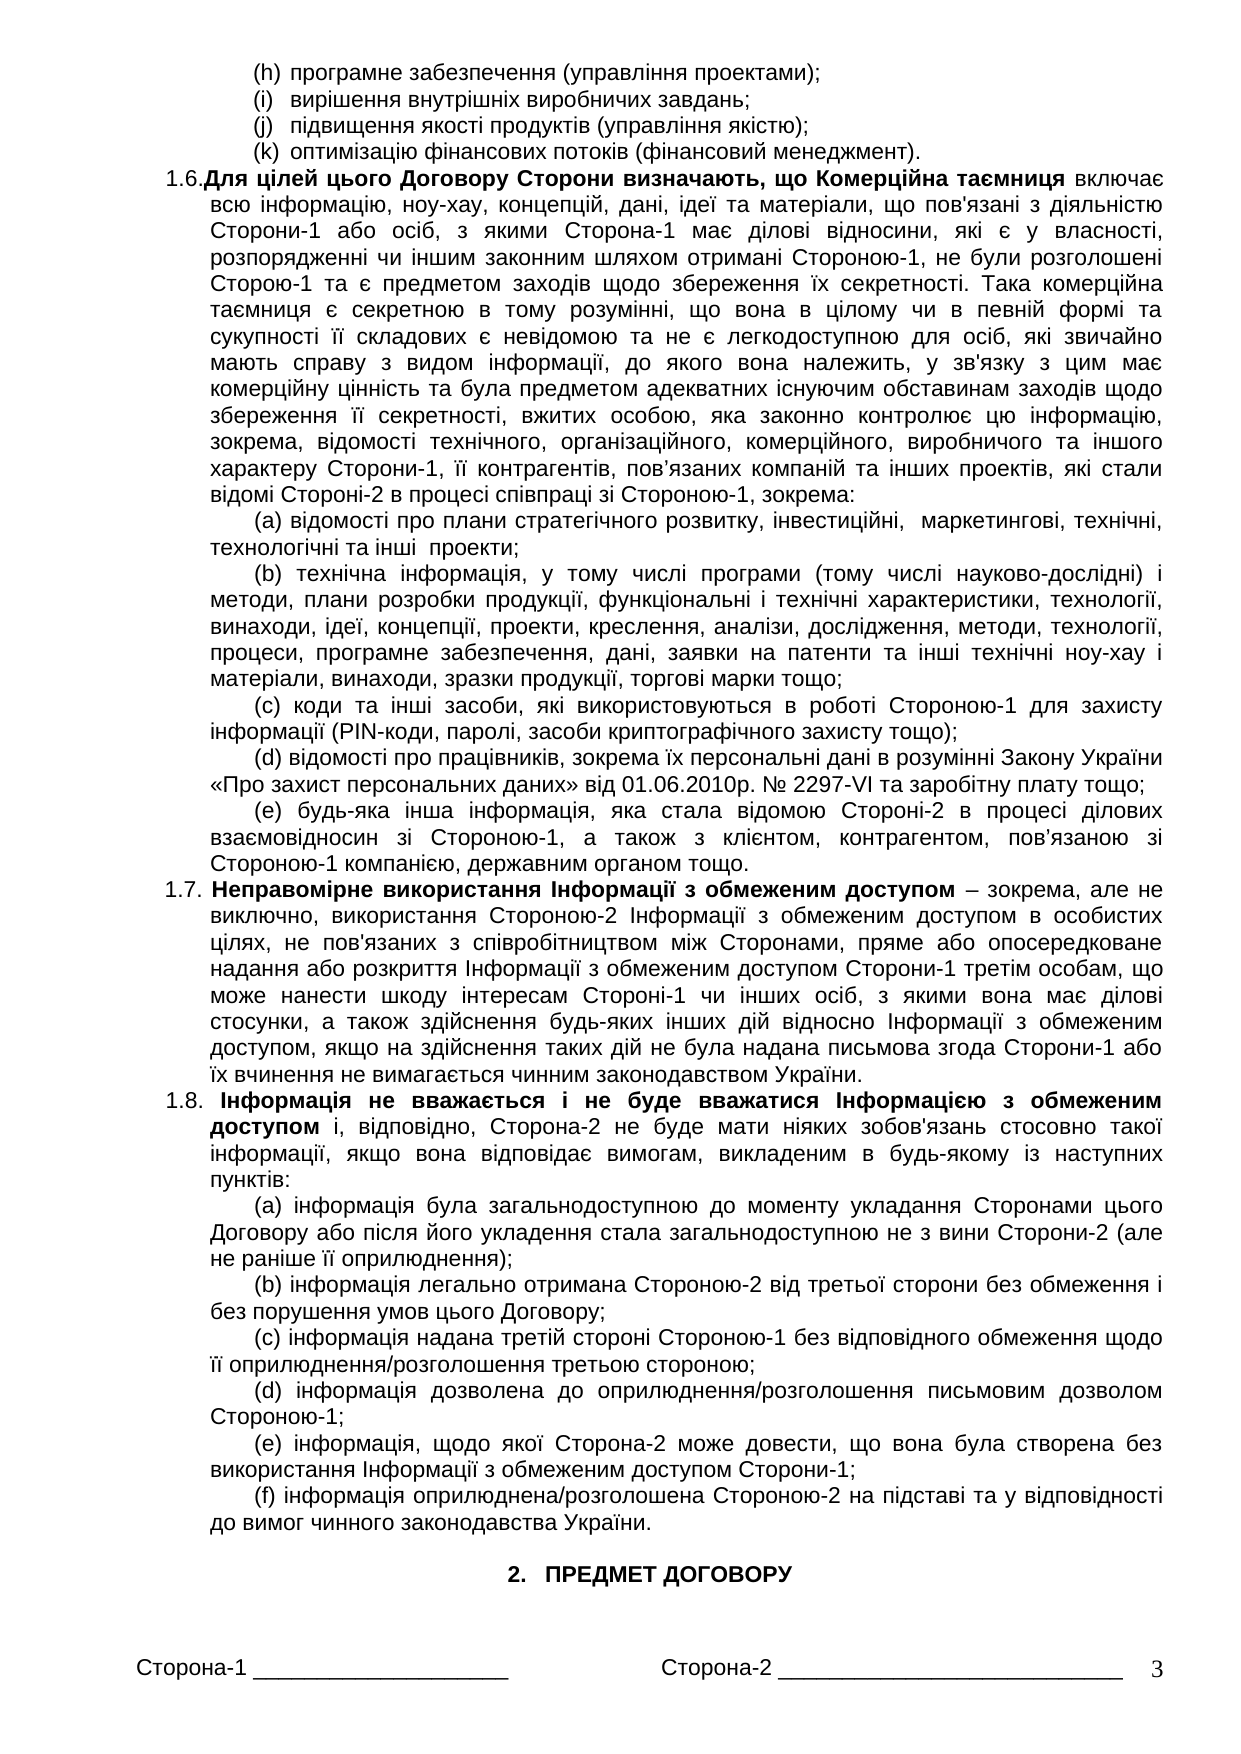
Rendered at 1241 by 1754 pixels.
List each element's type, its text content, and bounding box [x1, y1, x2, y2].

text (d) відомості про працівників, зокрема їх персональні дані в розумінні Закону України «Про захист персональних даних» від 01.06.2010р. № 2297-VI та заробітну плату тощо; [210, 744, 1163, 797]
text (d) інформація дозволена до оприлюднення/розголошення письмовим дозволом Стороною-1; [210, 1377, 1163, 1429]
list підвищення якості продуктів (управління якістю); [210, 112, 1163, 138]
text (a) відомості про плани стратегічного розвитку, інвестиційні, маркетингові, технічні, технологічні та інші проекти; [210, 507, 1163, 560]
text (b) інформація легально отримана Стороною-2 від третьої сторони без обмеження і без порушення умов цього Договору; [210, 1271, 1163, 1324]
text (a) інформація була загальнодоступною до моменту укладання Сторонами цього Договору або після його укладення стала загальнодоступною не з вини Сторони-2 (але не раніше її оприлюднення); [210, 1192, 1163, 1271]
text (b) технічна інформація, у тому числі програми (тому числі науково-дослідні) і методи, плани розробки продукції, функціональні і технічні характеристики, технології, винаходи, ідеї, концепції, проекти, креслення, аналізи, дослідження, методи, технології, процеси, програмне забезпечення, дані, заявки на патенти та інші технічні ноу-хау і матеріали, винаходи, зразки продукції, торгові марки тощо; [210, 560, 1163, 692]
list 1.7. Неправомірне використання Інформації з обмеженим доступом – зокрема, але не виключно, використання Стороною-2 Інформації з обмеженим доступом в особистих цілях, не пов'язаних з співробітництвом між Сторонами, пряме або опосередковане надання або розкриття Інформації з обмеженим доступом Сторони-1 третім особам, що може нанести шкоду інтересам Стороні-1 чи інших осіб, з якими вона має ділові стосунки, а також здійснення будь-яких інших дій відносно Інформації з обмеженим доступом, якщо на здійснення таких дій не була надана письмова згода Сторони-1 або їх вчинення не вимагається чинним законодавством України. [164, 876, 1163, 1087]
text (e) інформація, щодо якої Сторона-2 може довести, що вона була створена без використання Інформації з обмеженим доступом Сторони-1; [210, 1429, 1163, 1482]
text (f) інформація оприлюднена/розголошена Стороною-2 на підставі та у відповідності до вимог чинного законодавства України. [210, 1482, 1163, 1535]
text 1.6.Для цілей цього Договору Сторони визначають, що Комерційна таємниця включає всю інформацію, ноу-хау, концепцій, дані, ідеї та матеріали, що пов'язані з діяльністю Сторони-1 або осіб, з якими Сторона-1 має ділові відносини, які є у власності, розпорядженні чи іншим законним шляхом отримані Стороною-1, не були розголошені Сторою-1 та є предметом заходів щодо збереження їх секретності. Така комерційна таємниця є секретною в тому розумінні, що вона в цілому чи в певній формі та сукупності її складових є невідомою та не є легкодоступною для осіб, які звичайно мають справу з видом інформації, до якого вона належить, у зв'язку з цим має комерційну цінність та була предметом адекватних існуючим обставинам заходів щодо збереження її секретності, вжитих особою, яка законно контролює цю інформацію, зокрема, відомості технічного, організаційного, комерційного, виробничого та іншого характеру Сторони-1, її контрагентів, пов’язаних компаній та інших проектів, які стали відомі Стороні-2 в процесі співпраці зі Стороною-1, зокрема: [165, 164, 1163, 507]
list вирішення внутрішніх виробничих завдань; [210, 86, 1163, 112]
list програмне забезпечення (управління проектами); [210, 59, 1163, 86]
text 1.8. Інформація не вважається і не буде вважатися Інформацією з обмеженим доступом і, відповідно, Сторона-2 не буде мати ніяких зобов'язань стосовно такої інформації, якщо вона відповідає вимогам, викладеним в будь-якому із наступних пунктів: [165, 1087, 1163, 1192]
list оптимізацію фінансових потоків (фінансовий менеджмент). [210, 138, 1163, 164]
list ПРЕДМЕТ ДОГОВОРУ [136, 1561, 1163, 1588]
text (e) будь-яка інша інформація, яка стала відомою Стороні-2 в процесі ділових взаємовідносин зі Стороною-1, а також з клієнтом, контрагентом, пов’язаною зі Стороною-1 компанією, державним органом тощо. [210, 797, 1163, 876]
text (c) інформація надана третій стороні Стороною-1 без відповідного обмеження щодо її оприлюднення/розголошення третьою стороною; [210, 1324, 1163, 1377]
text (c) коди та інші засоби, які використовуються в роботі Стороною-1 для захисту інформації (PIN-коди, паролі, засоби криптографічного захисту тощо); [210, 692, 1163, 744]
